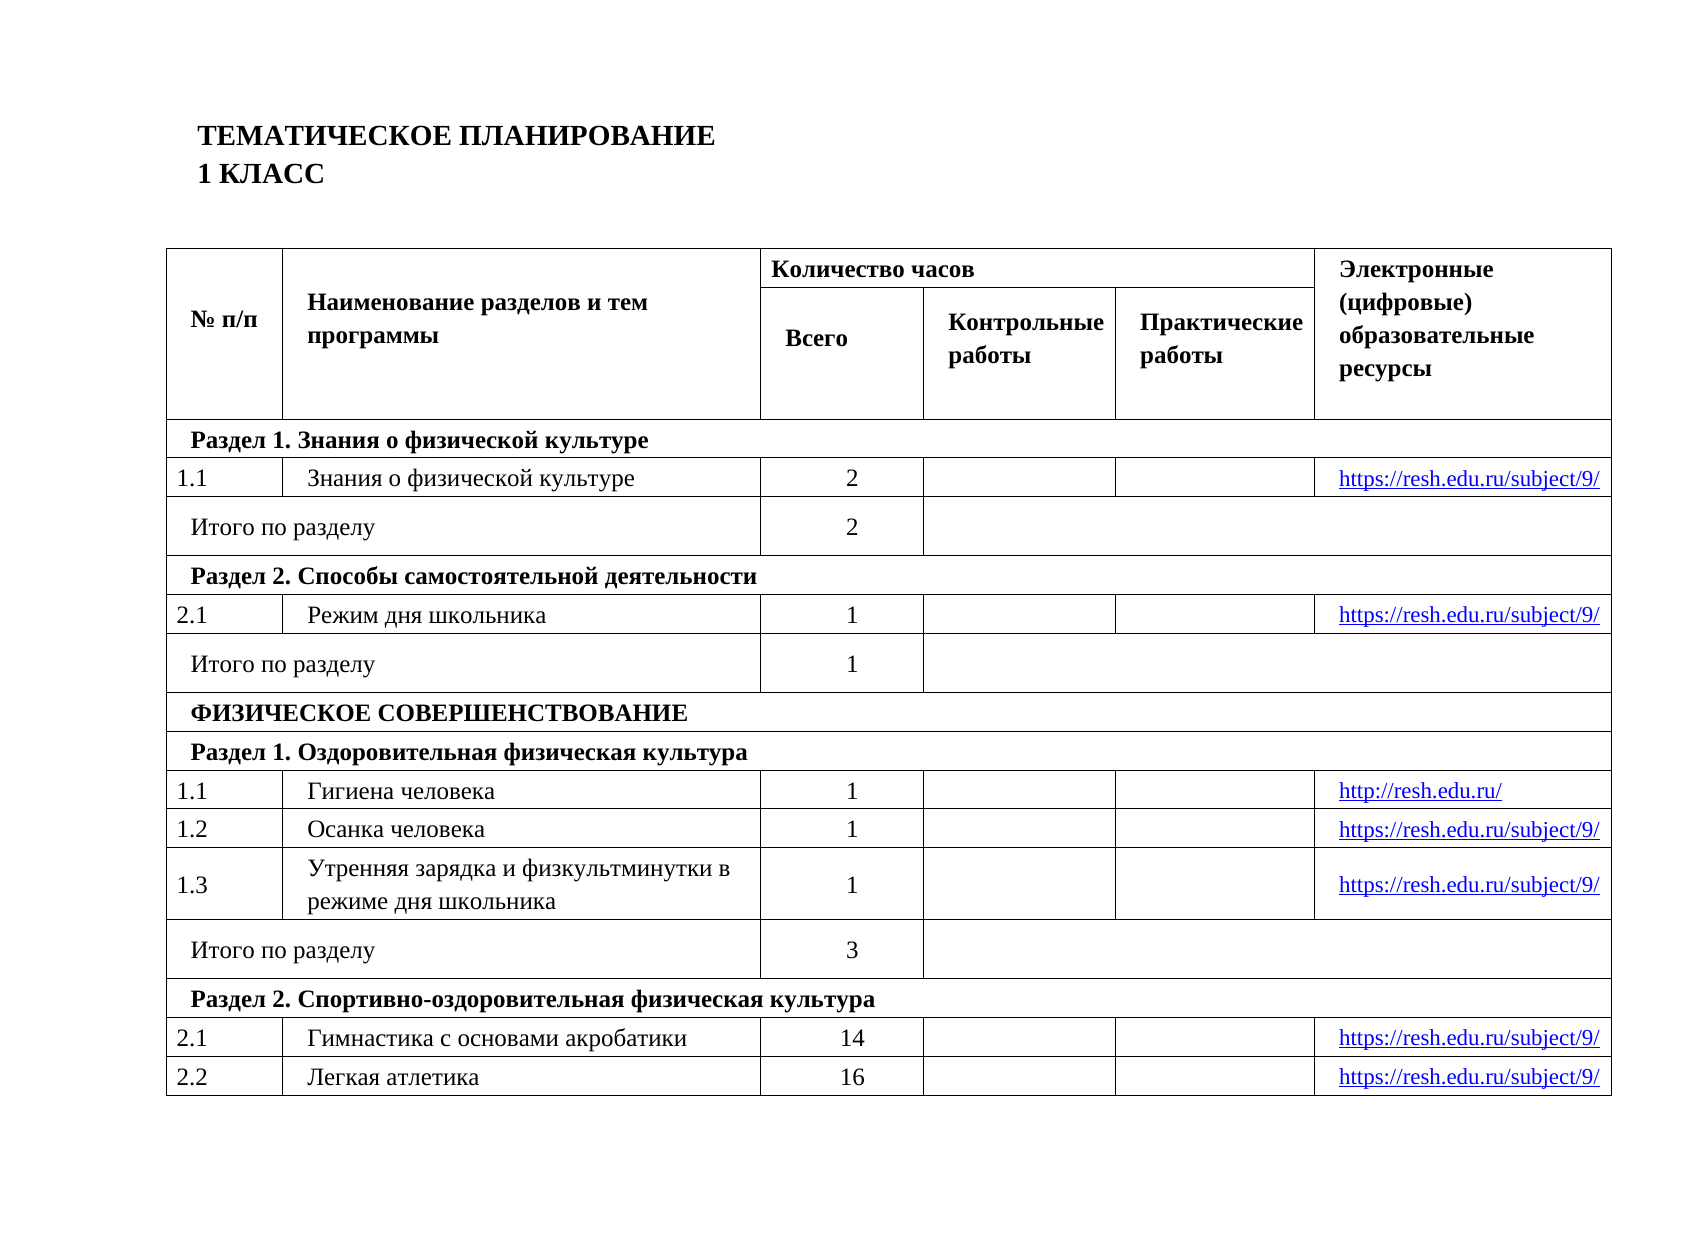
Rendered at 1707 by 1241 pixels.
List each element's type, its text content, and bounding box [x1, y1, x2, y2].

table_cell ФИЗИЧЕСКОЕ СОВЕРШЕНСТВОВАНИЕ [167, 693, 1611, 731]
table_cell Практические работы [1116, 288, 1314, 418]
table_cell 1 [761, 771, 923, 808]
table_cell 1.1 [167, 458, 282, 496]
table_header Количество часов [761, 249, 1314, 287]
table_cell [1315, 1057, 1611, 1094]
table_cell [924, 848, 1115, 919]
table_cell 2.2 [167, 1057, 282, 1094]
table_cell 1 [761, 634, 923, 692]
table_cell [1116, 809, 1314, 847]
table_cell [1116, 1018, 1314, 1056]
table_cell [924, 458, 1115, 496]
table_cell Легкая атлетика [283, 1057, 760, 1094]
table_cell 14 [761, 1018, 923, 1056]
table_cell Осанка человека [283, 809, 760, 847]
table_cell https://resh.edu.ru/subject/9/ [1315, 595, 1611, 633]
table_cell 2.1 [167, 595, 282, 633]
table_cell 1.2 [167, 809, 282, 847]
table_cell 1.3 [167, 848, 282, 919]
table_cell Раздел 2. Способы самостоятельной деятельности [167, 556, 1611, 594]
table_cell [924, 595, 1115, 633]
table_cell 3 [761, 920, 923, 978]
table_cell [924, 771, 1115, 808]
text 1 КЛАСС [190, 157, 1618, 190]
table_cell 2.1 [167, 1018, 282, 1056]
table_cell 1.1 [167, 771, 282, 808]
table_cell [924, 1057, 1115, 1094]
table_cell 1 [761, 595, 923, 633]
table_cell Раздел 1. Оздоровительная физическая культура [167, 732, 1611, 769]
table_cell 2 [761, 497, 923, 555]
table_cell Контрольные работы [924, 288, 1115, 418]
table_cell Итого по разделу [167, 497, 760, 555]
table_cell [1116, 848, 1314, 919]
table_cell Знания о физической культуре [283, 458, 760, 496]
table_cell https://resh.edu.ru/subject/9/ [1315, 458, 1611, 496]
table_cell Итого по разделу [167, 634, 760, 692]
table_header № п/п [167, 249, 282, 418]
table_cell 16 [761, 1057, 923, 1094]
table_cell http://resh.edu.ru/ [1315, 771, 1611, 808]
table_cell Всего [761, 288, 923, 418]
table_cell Утренняя зарядка и физкультминутки в режиме дня школьника [283, 848, 760, 919]
table_cell Гимнастика с основами акробатики [283, 1018, 760, 1056]
table_cell Раздел 2. Спортивно-оздоровительная физическая культура [167, 979, 1611, 1017]
table_cell [924, 1018, 1115, 1056]
table_cell Режим дня школьника [283, 595, 760, 633]
table_cell Гигиена человека [283, 771, 760, 808]
table_cell 1 [761, 848, 923, 919]
text ТЕМАТИЧЕСКОЕ ПЛАНИРОВАНИЕ [190, 118, 1618, 152]
table_header Наименование разделов и тем программы [283, 249, 760, 418]
table_cell Итого по разделу [167, 920, 760, 978]
table_header Электронные (цифровые) образовательные ресурсы [1315, 249, 1611, 418]
table_cell Раздел 1. Знания о физической культуре [167, 420, 1611, 457]
table_cell https://resh.edu.ru/subject/9/ [1315, 809, 1611, 847]
table_cell [924, 497, 1611, 555]
table_cell [1116, 595, 1314, 633]
table_cell [1116, 1057, 1314, 1094]
table_cell [1116, 458, 1314, 496]
table_cell 2 [761, 458, 923, 496]
table_cell [924, 920, 1611, 978]
table_cell https://resh.edu.ru/subject/9/ [1315, 848, 1611, 919]
table_cell https://resh.edu.ru/subject/9/ [1315, 1018, 1611, 1056]
table_cell [1116, 771, 1314, 808]
table_cell [924, 809, 1115, 847]
table_cell [924, 634, 1611, 692]
table_cell 1 [761, 809, 923, 847]
